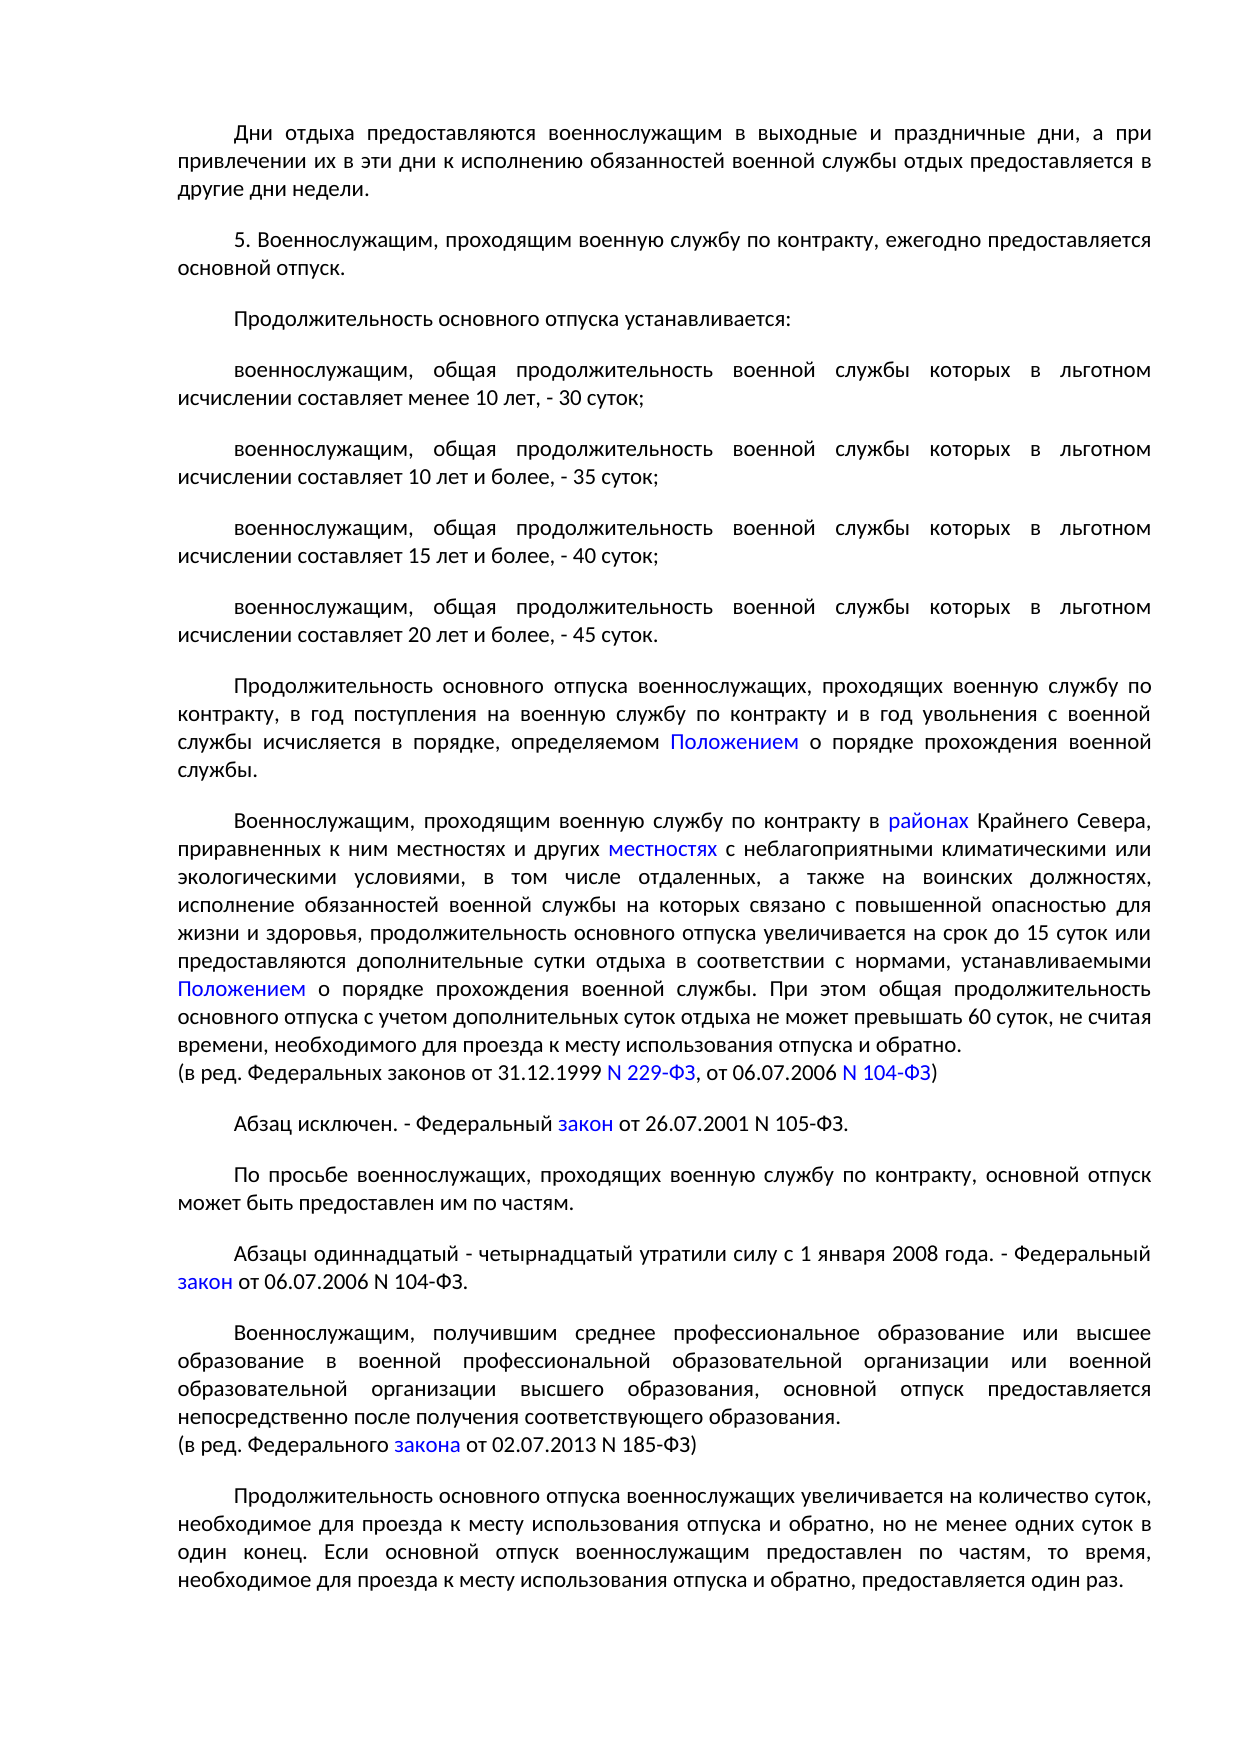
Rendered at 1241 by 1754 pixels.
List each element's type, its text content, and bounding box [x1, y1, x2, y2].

text военнослужащим, общая продолжительность военной службы которых в льготном исчислении составляет 15 лет и более, - 40 суток; [177, 513, 1152, 569]
text Продолжительность основного отпуска военнослужащих увеличивается на количество суток, необходимое для проезда к месту использования отпуска и обратно, но не менее одних суток в один конец. Если основной отпуск военнослужащим предоставлен по частям, то время, необходимое для проезда к месту использования отпуска и обратно, предоставляется один раз. [177, 1481, 1152, 1593]
text Военнослужащим, проходящим военную службу по контракту в районах Крайнего Севера, приравненных к ним местностях и других местностях с неблагоприятными климатическими или экологическими условиями, в том числе отдаленных, а также на воинских должностях, исполнение обязанностей военной службы на которых связано с повышенной опасностью для жизни и здоровья, продолжительность основного отпуска увеличивается на срок до 15 суток или предоставляются дополнительные сутки отдыха в соответствии с нормами, устанавливаемыми Положением о порядке прохождения военной службы. При этом общая продолжительность основного отпуска с учетом дополнительных суток отдыха не может превышать 60 суток, не считая времени, необходимого для проезда к месту использования отпуска и обратно. [177, 806, 1152, 1058]
text военнослужащим, общая продолжительность военной службы которых в льготном исчислении составляет 20 лет и более, - 45 суток. [177, 592, 1152, 648]
text Абзацы одиннадцатый - четырнадцатый утратили силу с 1 января 2008 года. - Федеральный закон от 06.07.2006 N 104-ФЗ. [177, 1239, 1152, 1295]
text Абзац исключен. - Федеральный закон от 26.07.2001 N 105-ФЗ. [177, 1109, 1152, 1137]
text военнослужащим, общая продолжительность военной службы которых в льготном исчислении составляет менее 10 лет, - 30 суток; [177, 355, 1152, 411]
text Продолжительность основного отпуска устанавливается: [177, 304, 1152, 332]
text (в ред. Федерального закона от 02.07.2013 N 185-ФЗ) [177, 1430, 1152, 1458]
text Продолжительность основного отпуска военнослужащих, проходящих военную службу по контракту, в год поступления на военную службу по контракту и в год увольнения с военной службы исчисляется в порядке, определяемом Положением о порядке прохождения военной службы. [177, 671, 1152, 783]
text Военнослужащим, получившим среднее профессиональное образование или высшее образование в военной профессиональной образовательной организации или военной образовательной организации высшего образования, основной отпуск предоставляется непосредственно после получения соответствующего образования. [177, 1318, 1152, 1430]
text По просьбе военнослужащих, проходящих военную службу по контракту, основной отпуск может быть предоставлен им по частям. [177, 1160, 1152, 1216]
text (в ред. Федеральных законов от 31.12.1999 N 229-ФЗ, от 06.07.2006 N 104-ФЗ) [177, 1058, 1152, 1086]
text Дни отдыха предоставляются военнослужащим в выходные и праздничные дни, а при привлечении их в эти дни к исполнению обязанностей военной службы отдых предоставляется в другие дни недели. [177, 118, 1152, 202]
text 5. Военнослужащим, проходящим военную службу по контракту, ежегодно предоставляется основной отпуск. [177, 225, 1152, 281]
text военнослужащим, общая продолжительность военной службы которых в льготном исчислении составляет 10 лет и более, - 35 суток; [177, 434, 1152, 490]
